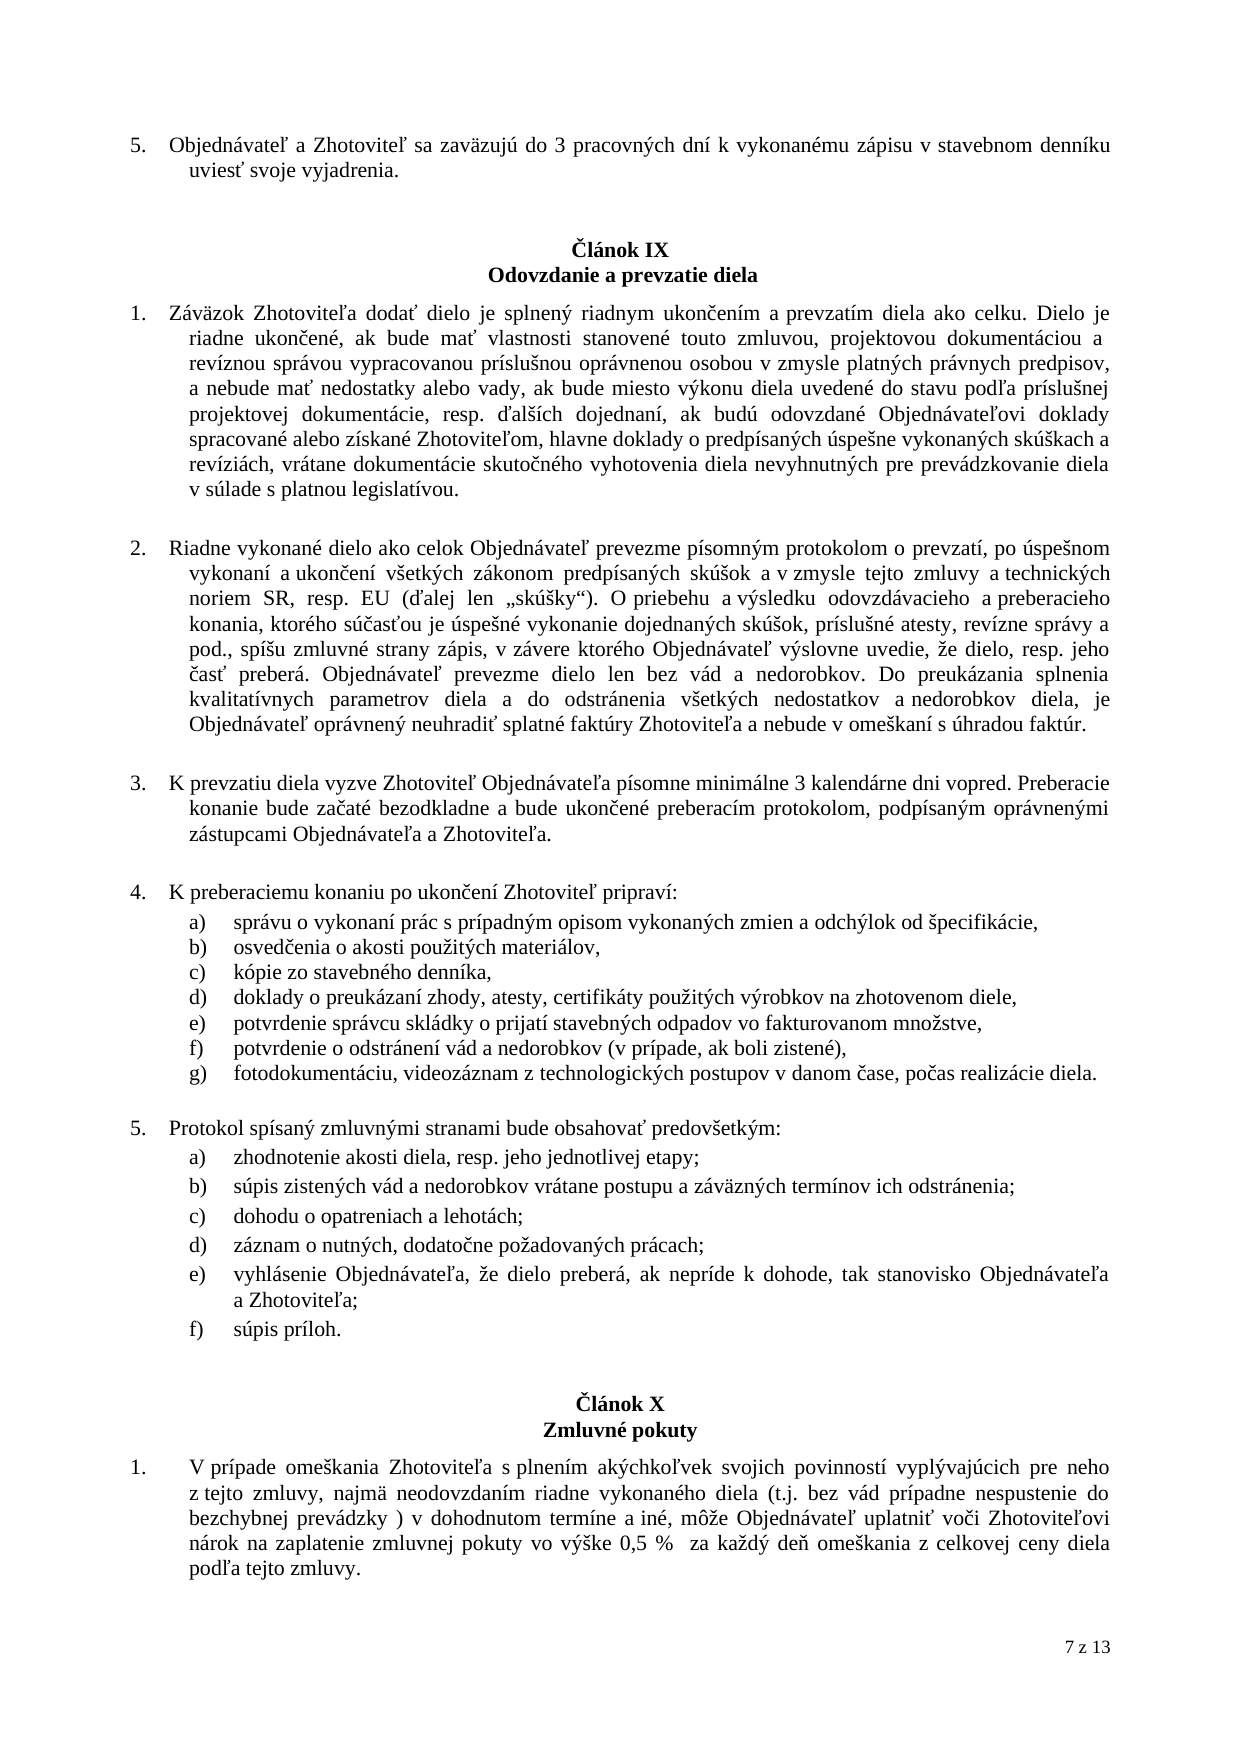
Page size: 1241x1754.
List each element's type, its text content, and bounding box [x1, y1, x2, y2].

list správu o vykonaní prác s prípadným opisom vykonaných zmien a odchýlok od špecifikácie, [189, 909, 1110, 934]
list potvrdenie správcu skládky o prijatí stavebných odpadov vo fakturovanom množstve, [189, 1009, 1110, 1035]
list Protokol spísaný zmluvnými stranami bude obsahovať predovšetkým: [130, 1114, 1110, 1140]
list K preberaciemu konaniu po ukončení Zhotoviteľ pripraví: [130, 879, 1110, 904]
list K prevzatiu diela vyzve Zhotoviteľ Objednávateľa písomne minimálne 3 kalendárne dni vopred. Preberacie konanie bude začaté bezodkladne a bude ukončené preberacím protokolom, podpísaným oprávnenými zástupcami Objednávateľa a Zhotoviteľa. [130, 770, 1110, 846]
list Objednávateľ a Zhotoviteľ sa zaväzujú do 3 pracovných dní k vykonanému zápisu v stavebnom denníku uviesť svoje vyjadrenia. [130, 132, 1110, 182]
text Článok X [130, 1391, 1110, 1417]
list V prípade omeškania Zhotoviteľa s plnením akýchkoľvek svojich povinností vyplývajúcich pre neho z tejto zmluvy, najmä neodovzdaním riadne vykonaného diela (t.j. bez vád prípadne nespustenie do bezchybnej prevádzky ) v dohodnutom termíne a iné, môže Objednávateľ uplatniť voči Zhotoviteľovi nárok na zaplatenie zmluvnej pokuty vo výške 0,5 % za každý deň omeškania z celkovej ceny diela podľa tejto zmluvy. [130, 1454, 1110, 1580]
list vyhlásenie Objednávateľa, že dielo preberá, ak nepríde k dohode, tak stanovisko Objednávateľa a Zhotoviteľa; [189, 1261, 1110, 1312]
list kópie zo stavebného denníka, [189, 959, 1110, 984]
text Odovzdanie a prevzatie diela [130, 262, 1110, 287]
list osvedčenia o akosti použitých materiálov, [189, 934, 1110, 959]
list fotodokumentáciu, videozáznam z technologických postupov v danom čase, počas realizácie diela. [189, 1060, 1110, 1085]
list súpis príloh. [189, 1316, 1110, 1341]
list súpis zistených vád a nedorobkov vrátane postupu a záväzných termínov ich odstránenia; [189, 1173, 1110, 1198]
list Záväzok Zhotoviteľa dodať dielo je splnený riadnym ukončením a prevzatím diela ako celku. Dielo je riadne ukončené, ak bude mať vlastnosti stanovené touto zmluvou, projektovou dokumentáciou a revíznou správou vypracovanou príslušnou oprávnenou osobou v zmysle platných právnych predpisov, a nebude mať nedostatky alebo vady, ak bude miesto výkonu diela uvedené do stavu podľa príslušnej projektovej dokumentácie, resp. ďalších dojednaní, ak budú odovzdané Objednávateľovi doklady spracované alebo získané Zhotoviteľom, hlavne doklady o predpísaných úspešne vykonaných skúškach a revíziách, vrátane dokumentácie skutočného vyhotovenia diela nevyhnutných pre prevádzkovanie diela v súlade s platnou legislatívou. [130, 300, 1110, 501]
list Riadne vykonané dielo ako celok Objednávateľ prevezme písomným protokolom o prevzatí, po úspešnom vykonaní a ukončení všetkých zákonom predpísaných skúšok a v zmysle tejto zmluvy a technických noriem SR, resp. EU (ďalej len „skúšky“). O priebehu a výsledku odovzdávacieho a preberacieho konania, ktorého súčasťou je úspešné vykonanie dojednaných skúšok, príslušné atesty, revízne správy a pod., spíšu zmluvné strany zápis, v závere ktorého Objednávateľ výslovne uvedie, že dielo, resp. jeho časť preberá. Objednávateľ prevezme dielo len bez vád a nedorobkov. Do preukázania splnenia kvalitatívnych parametrov diela a do odstránenia všetkých nedostatkov a nedorobkov diela, je Objednávateľ oprávnený neuhradiť splatné faktúry Zhotoviteľa a nebude v omeškaní s úhradou faktúr. [130, 535, 1110, 737]
list dohodu o opatreniach a lehotách; [189, 1203, 1110, 1228]
list potvrdenie o odstránení vád a nedorobkov (v prípade, ak boli zistené), [189, 1035, 1110, 1060]
list záznam o nutných, dodatočne požadovaných prácach; [189, 1232, 1110, 1257]
text Článok IX [130, 237, 1110, 262]
text Zmluvné pokuty [130, 1417, 1110, 1442]
list zhodnotenie akosti diela, resp. jeho jednotlivej etapy; [189, 1144, 1110, 1169]
list doklady o preukázaní zhody, atesty, certifikáty použitých výrobkov na zhotovenom diele, [189, 984, 1110, 1009]
